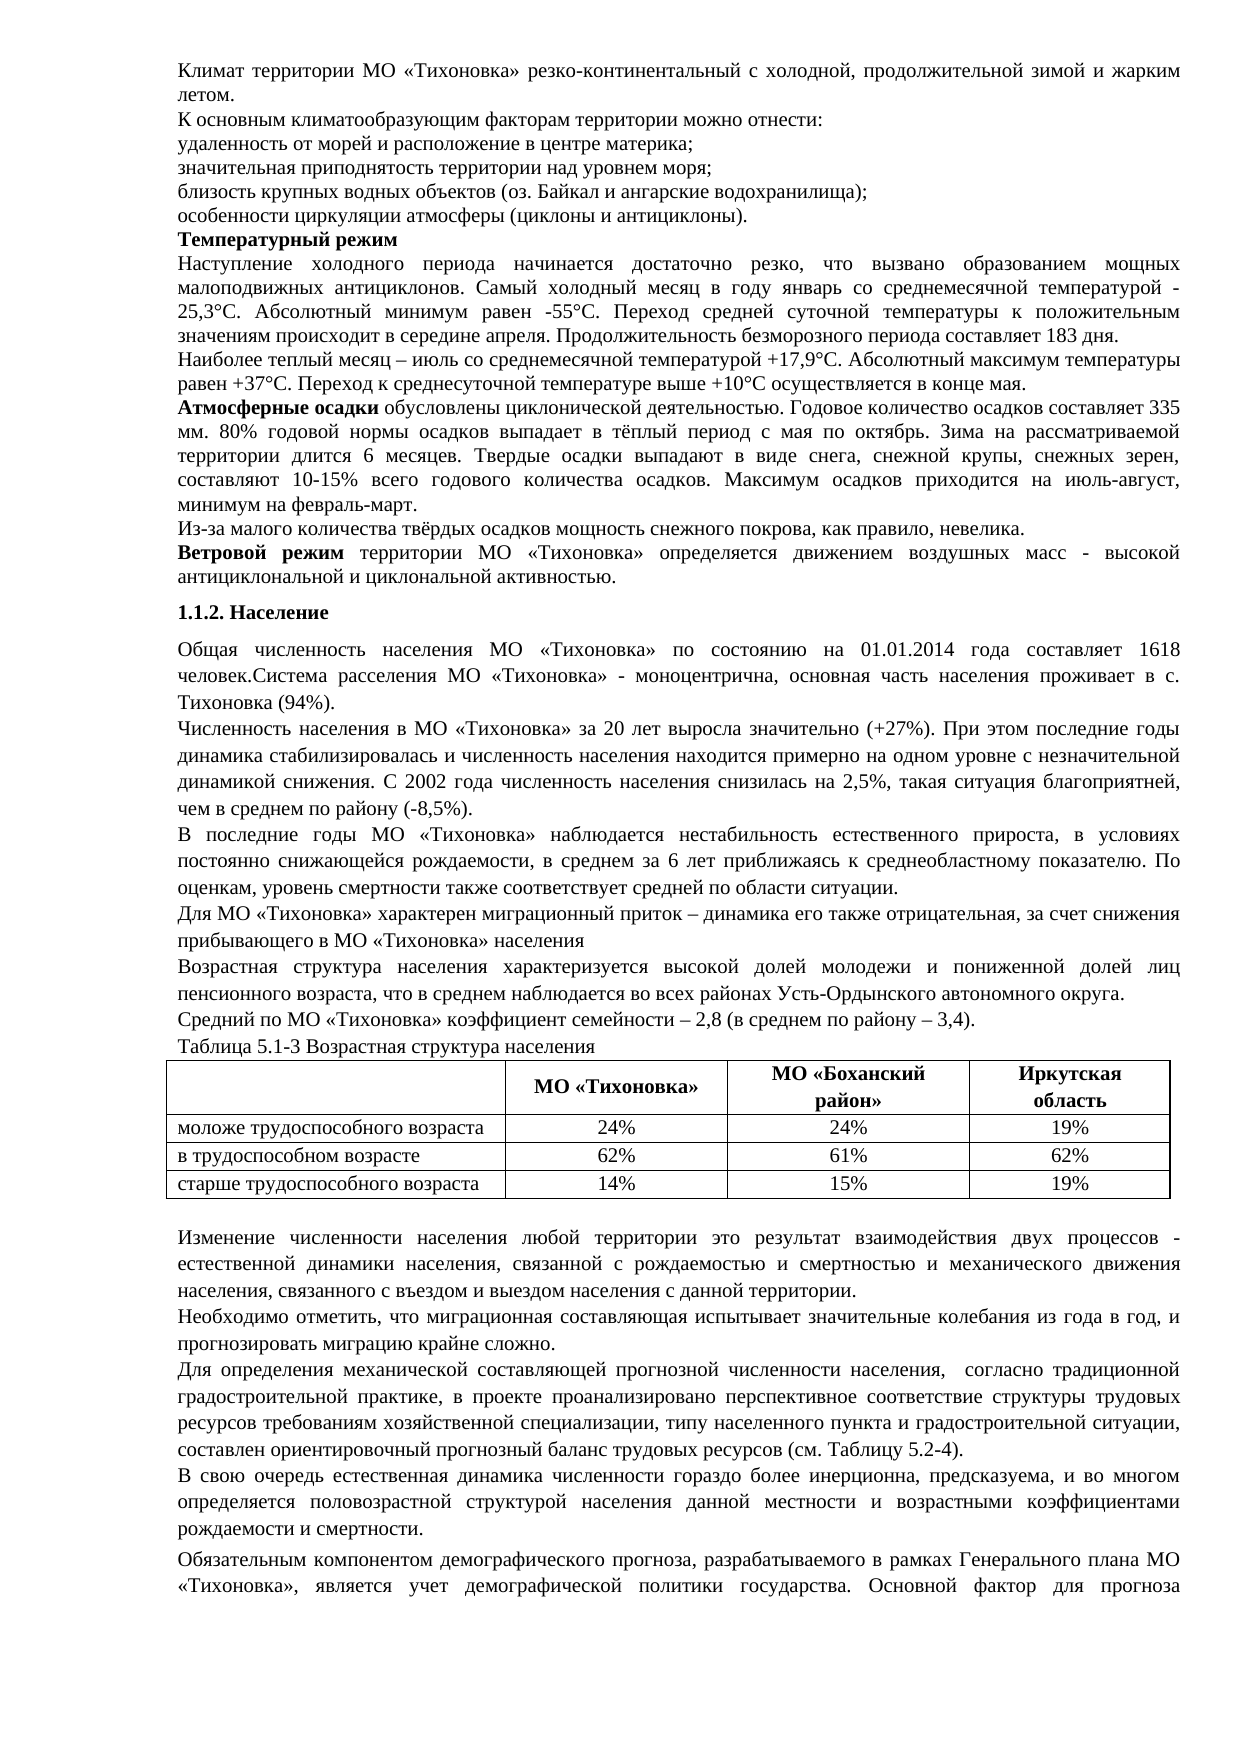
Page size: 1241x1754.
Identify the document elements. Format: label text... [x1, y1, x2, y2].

table_cell 19% [970, 1171, 1169, 1197]
text Средний по МО «Тихоновка» коэффициент семейности – 2,8 (в среднем по району – 3,4). [177, 1007, 1181, 1031]
table_cell 14% [506, 1171, 727, 1197]
text Численность населения в МО «Тихоновка» за 20 лет выросла значительно (+27%). При этом последние годы динамика стабилизировалась и численность населения находится примерно на одном уровне с незначительной динамикой снижения. С 2002 года численность населения снизилась на 2,5%, такая ситуация благоприятней, чем в среднем по району (-8,5%). [177, 716, 1181, 819]
text Необходимо отметить, что миграционная составляющая испытывает значительные колебания из года в год, и прогнозировать миграцию крайне сложно. [177, 1304, 1181, 1355]
table_header МО «Тихоновка» [506, 1061, 727, 1114]
table_header Иркутская область [970, 1061, 1169, 1114]
text Для определения механической составляющей прогнозной численности населения, согласно традиционной градостроительной практике, в проекте проанализировано перспективное соответствие структуры трудовых ресурсов требованиям хозяйственной специализации, типу населенного пункта и градостроительной ситуации, составлен ориентировочный прогнозный баланс трудовых ресурсов (см. Таблицу 5.2-4). [177, 1357, 1181, 1461]
text В последние годы МО «Тихоновка» наблюдается нестабильность естественного прироста, в условиях постоянно снижающейся рождаемости, в среднем за 6 лет приближаясь к среднеобластному показателю. По оценкам, уровень смертности также соответствует средней по области ситуации. [177, 822, 1181, 899]
text Возрастная структура населения характеризуется высокой долей молодежи и пониженной долей лиц пенсионного возраста, что в среднем наблюдается во всех районах Усть-Ордынского автономного округа. [177, 954, 1181, 1005]
text близость крупных водных объектов (оз. Байкал и ангарские водохранилища); [177, 179, 1181, 203]
text Изменение численности населения любой территории это результат взаимодействия двух процессов - естественной динамики населения, связанной с рождаемостью и смертностью и механического движения населения, связанного с въездом и выездом населения с данной территории. [177, 1225, 1181, 1302]
text Наступление холодного периода начинается достаточно резко, что вызвано образованием мощных малоподвижных антициклонов. Самый холодный месяц в году январь со среднемесячной температурой -25,3°С. Абсолютный минимум равен -55°С. Переход средней суточной температуры к положительным значениям происходит в середине апреля. Продолжительность безморозного периода составляет 183 дня. [177, 251, 1181, 347]
table_cell моложе трудоспособного возраста [167, 1115, 505, 1142]
text Для МО «Тихоновка» характерен миграционный приток – динамика его также отрицательная, за счет снижения прибывающего в МО «Тихоновка» населения [177, 901, 1181, 952]
table_cell в трудоспособном возрасте [167, 1143, 505, 1170]
table_header МО «Боханский район» [728, 1061, 969, 1114]
text Ветровой режим территории МО «Тихоновка» определяется движением воздушных масс - высокой антициклональной и циклональной активностью. [177, 539, 1181, 588]
text Климат территории МО «Тихоновка» резко-континентальный с холодной, продолжительной зимой и жарким летом. [177, 58, 1181, 106]
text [177, 1547, 1181, 1597]
text особенности циркуляции атмосферы (циклоны и антициклоны). [177, 203, 1181, 227]
text В свою очередь естественная динамика численности гораздо более инерционна, предсказуема, и во многом определяется половозрастной структурой населения данной местности и возрастными коэффициентами рождаемости и смертности. [177, 1463, 1181, 1540]
table_cell 15% [728, 1171, 969, 1197]
text Наиболее теплый месяц – июль со среднемесячной температурой +17,9°С. Абсолютный максимум температуры равен +37°С. Переход к среднесуточной температуре выше +10°С осуществляется в конце мая. [177, 347, 1181, 395]
table_cell старше трудоспособного возраста [167, 1171, 505, 1197]
text значительная приподнятость территории над уровнем моря; [177, 154, 1181, 179]
text К основным климатообразующим факторам территории можно отнести: [177, 106, 1181, 131]
table_cell 61% [728, 1143, 969, 1170]
text Температурный режим [177, 227, 1181, 251]
text Атмосферные осадки обусловлены циклонической деятельностью. Годовое количество осадков составляет 335 мм. 80% годовой нормы осадков выпадает в тёплый период с мая по октябрь. Зима на рассматриваемой территории длится 6 месяцев. Твердые осадки выпадают в виде снега, снежной крупы, снежных зерен, составляют 10-15% всего годового количества осадков. Максимум осадков приходится на июль-август, минимум на февраль-март. [177, 395, 1181, 516]
text 1.1.2. Население [177, 600, 1181, 624]
table_cell 62% [970, 1143, 1169, 1170]
text удаленность от морей и расположение в центре материка; [177, 131, 1181, 154]
table_cell 62% [506, 1143, 727, 1170]
text Таблица 5.1-3 Возрастная структура населения [177, 1034, 1181, 1058]
table_cell 24% [728, 1115, 969, 1142]
text Общая численность населения МО «Тихоновка» по состоянию на 01.01.2014 года составляет 1618 человек.Система расселения МО «Тихоновка» - моноцентрична, основная часть населения проживает в с. Тихоновка (94%). [177, 637, 1181, 714]
table_header [167, 1061, 505, 1114]
text Из-за малого количества твёрдых осадков мощность снежного покрова, как правило, невелика. [177, 516, 1181, 539]
table_cell 19% [970, 1115, 1169, 1142]
table_cell 24% [506, 1115, 727, 1142]
